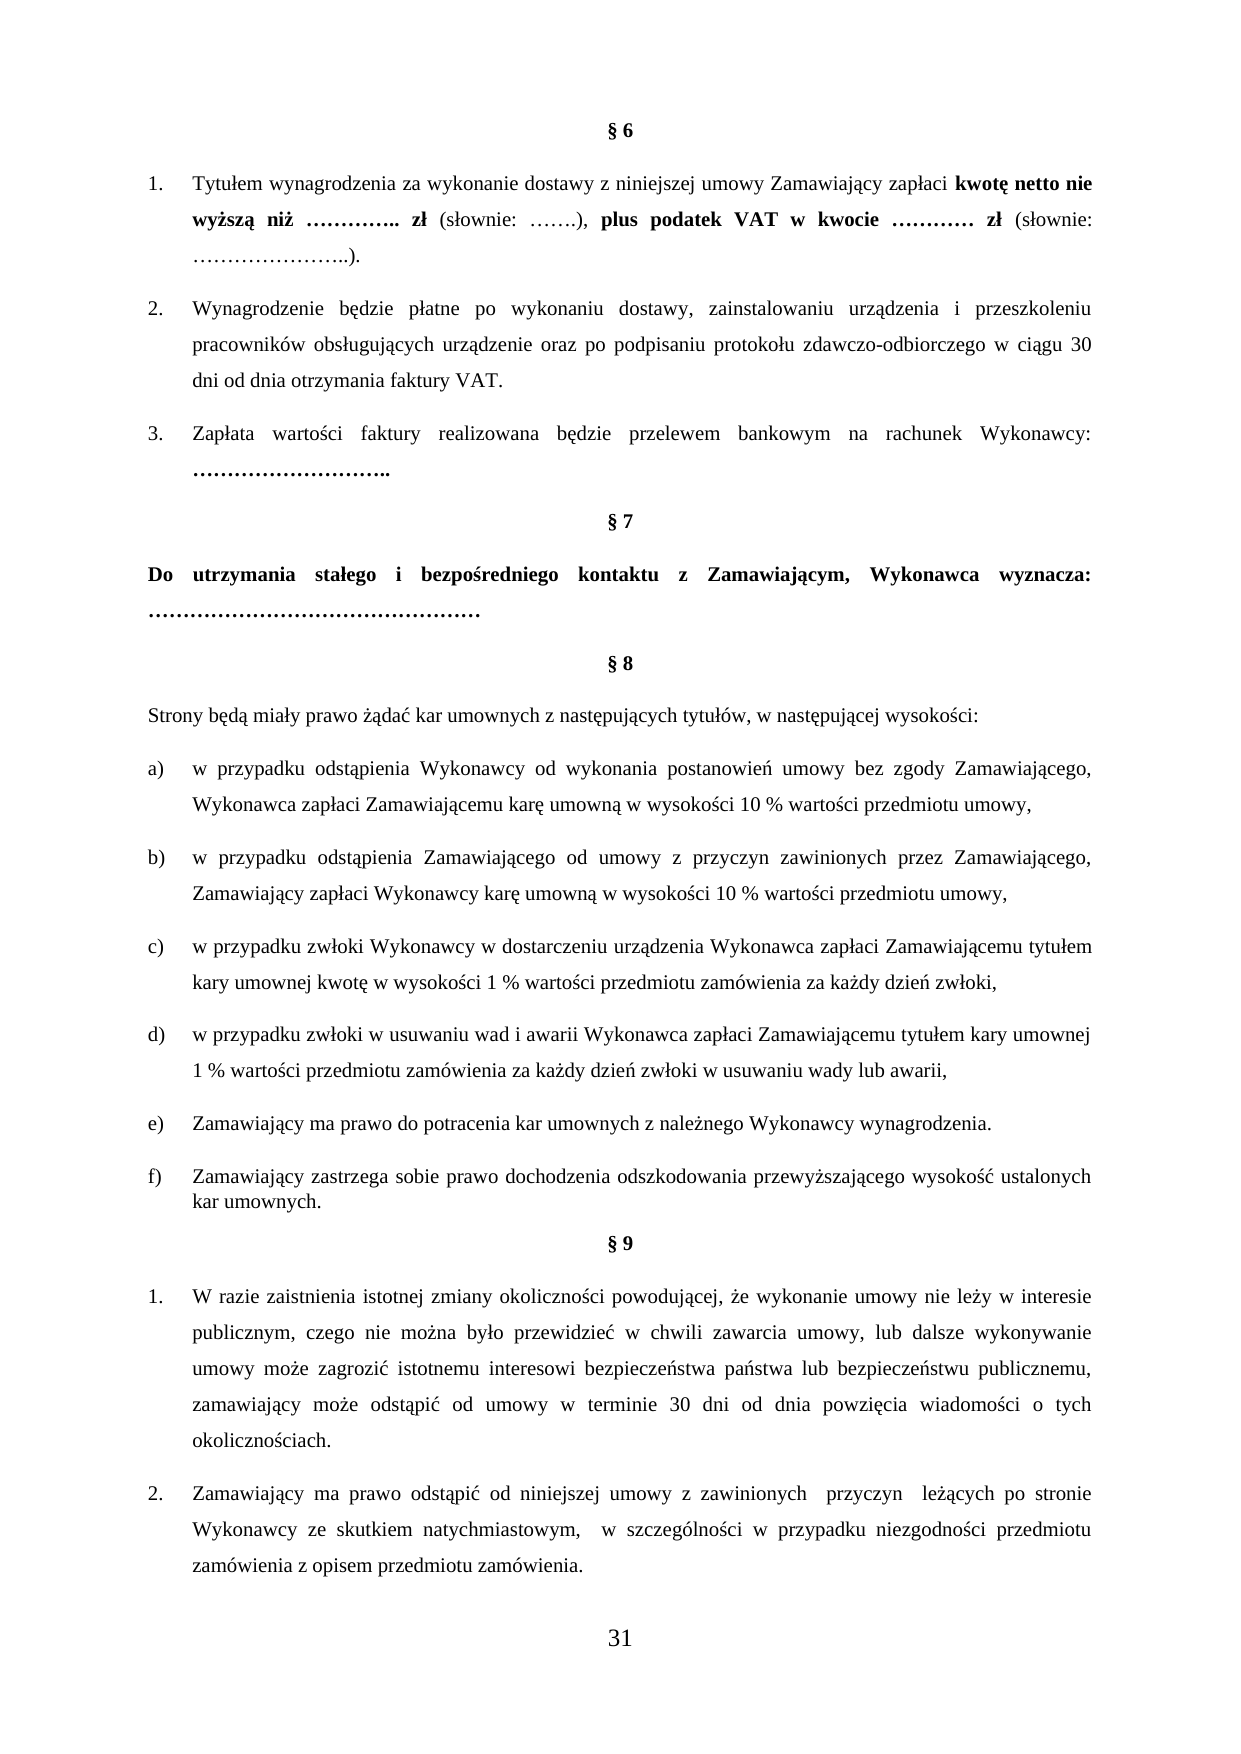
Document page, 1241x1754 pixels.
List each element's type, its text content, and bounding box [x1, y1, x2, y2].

list W razie zaistnienia istotnej zmiany okoliczności powodującej, że wykonanie umowy nie leży w interesie publicznym, czego nie można było przewidzieć w chwili zawarcia umowy, lub dalsze wykonywanie umowy może zagrozić istotnemu interesowi bezpieczeństwa państwa lub bezpieczeństwu publicznemu, zamawiający może odstąpić od umowy w terminie 30 dni od dnia powzięcia wiadomości o tych okolicznościach. [148, 1284, 1092, 1452]
text § 6 [148, 118, 1092, 142]
text § 8 [148, 651, 1092, 675]
list Zamawiający ma prawo odstąpić od niniejszej umowy z zawinionych przyczyn leżących po stronie Wykonawcy ze skutkiem natychmiastowym, w szczególności w przypadku niezgodności przedmiotu zamówienia z opisem przedmiotu zamówienia. [148, 1481, 1092, 1577]
list w przypadku zwłoki w usuwaniu wad i awarii Wykonawca zapłaci Zamawiającemu tytułem kary umownej 1 % wartości przedmiotu zamówienia za każdy dzień zwłoki w usuwaniu wady lub awarii, [148, 1022, 1092, 1082]
list Zamawiający zastrzega sobie prawo dochodzenia odszkodowania przewyższającego wysokość ustalonych kar umownych. [148, 1164, 1092, 1213]
list Zapłata wartości faktury realizowana będzie przelewem bankowym na rachunek Wykonawcy: ……………………….. [148, 420, 1092, 481]
text Strony będą miały prawo żądać kar umownych z następujących tytułów, w następującej wysokości: [148, 703, 1092, 727]
text § 7 [148, 509, 1092, 533]
list Wynagrodzenie będzie płatne po wykonaniu dostawy, zainstalowaniu urządzenia i przeszkoleniu pracowników obsługujących urządzenie oraz po podpisaniu protokołu zdawczo-odbiorczego w ciągu 30 dni od dnia otrzymania faktury VAT. [148, 296, 1092, 392]
text Do utrzymania stałego i bezpośredniego kontaktu z Zamawiającym, Wykonawca wyznacza: ………………………………………… [148, 562, 1092, 622]
list w przypadku odstąpienia Zamawiającego od umowy z przyczyn zawinionych przez Zamawiającego, Zamawiający zapłaci Wykonawcy karę umowną w wysokości 10 % wartości przedmiotu umowy, [148, 845, 1092, 905]
list w przypadku zwłoki Wykonawcy w dostarczeniu urządzenia Wykonawca zapłaci Zamawiającemu tytułem kary umownej kwotę w wysokości 1 % wartości przedmiotu zamówienia za każdy dzień zwłoki, [148, 933, 1092, 994]
list Tytułem wynagrodzenia za wykonanie dostawy z niniejszej umowy Zamawiający zapłaci kwotę netto nie wyższą niż ………….. zł (słownie: …….), plus podatek VAT w kwocie ………… zł (słownie: …………………..). [148, 171, 1092, 267]
text § 9 [148, 1231, 1092, 1255]
list Zamawiający ma prawo do potracenia kar umownych z należnego Wykonawcy wynagrodzenia. [148, 1111, 1092, 1135]
list w przypadku odstąpienia Wykonawcy od wykonania postanowień umowy bez zgody Zamawiającego, Wykonawca zapłaci Zamawiającemu karę umowną w wysokości 10 % wartości przedmiotu umowy, [148, 756, 1092, 816]
